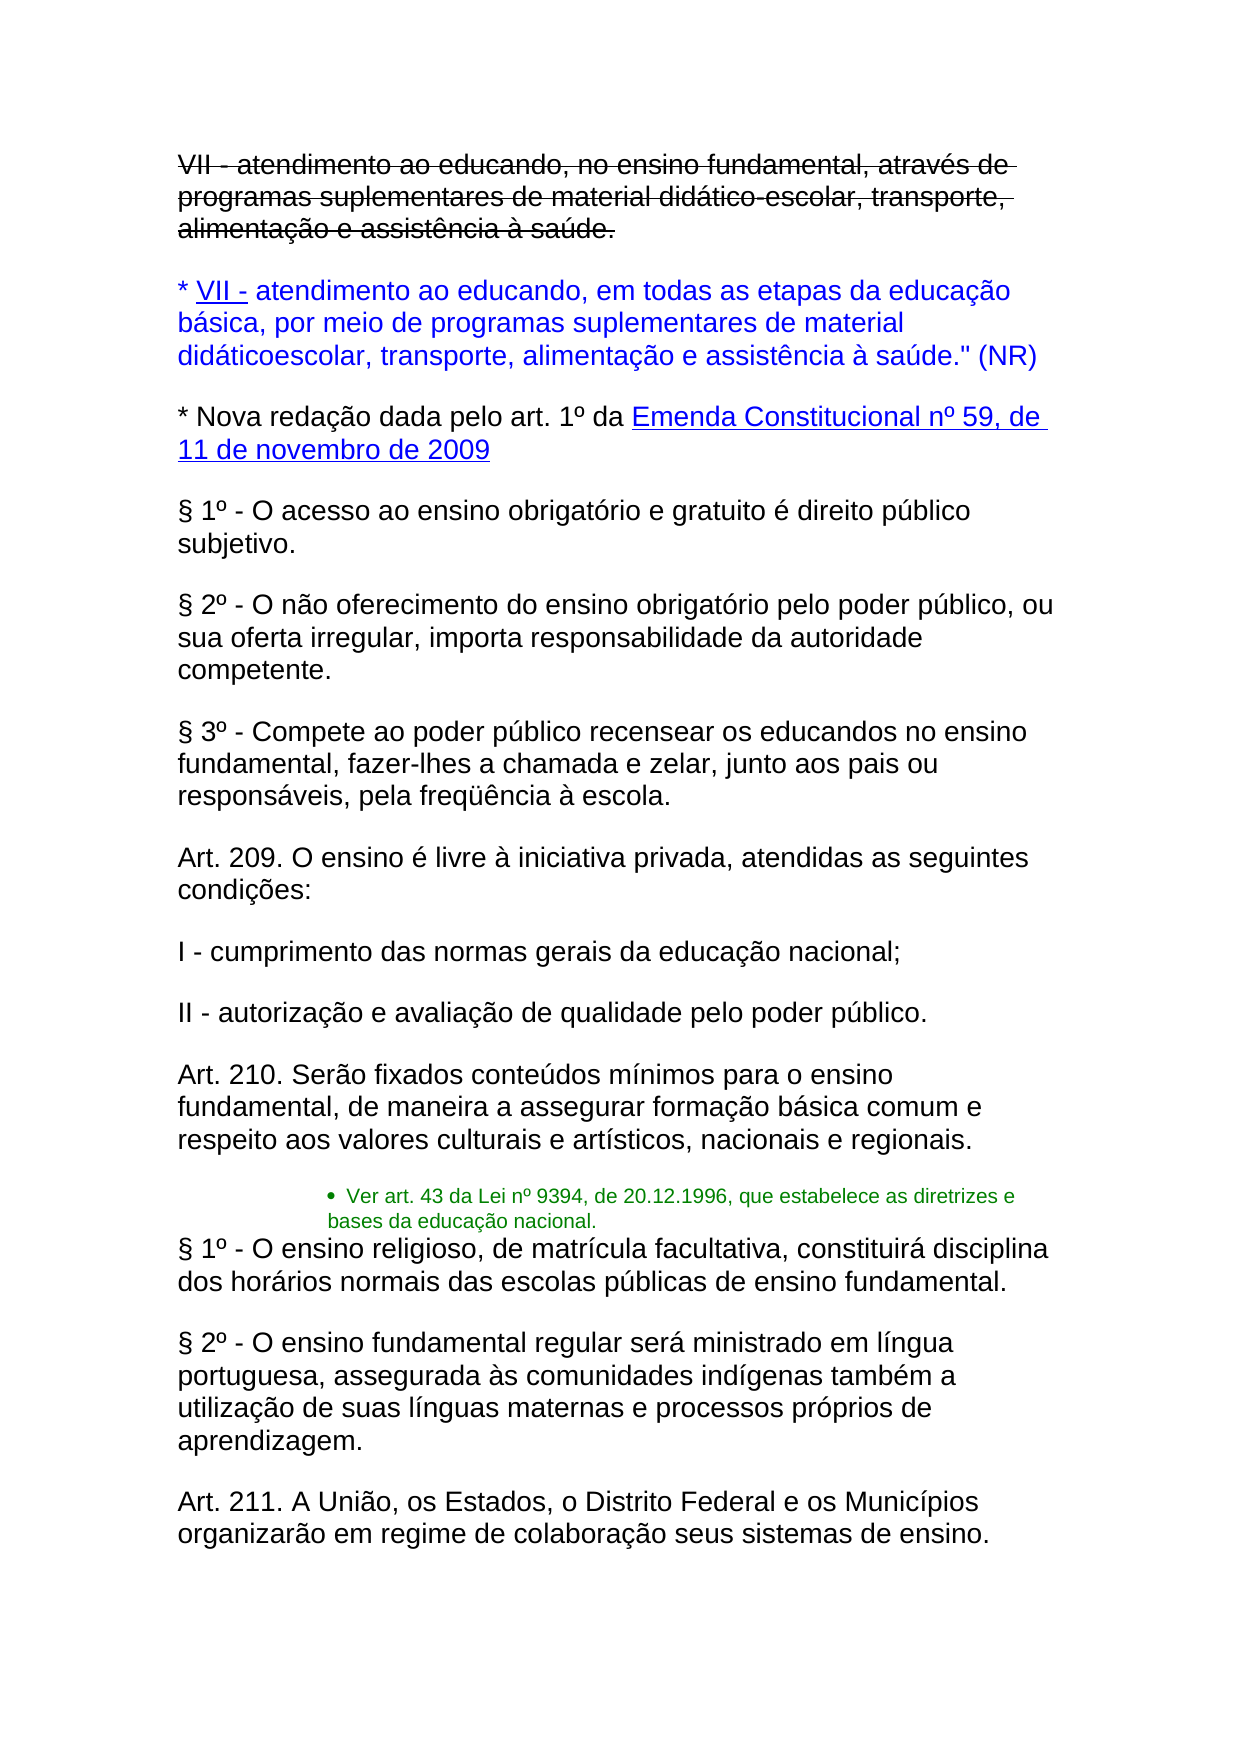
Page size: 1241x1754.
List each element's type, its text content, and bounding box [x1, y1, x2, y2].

text Ver art. 43 da Lei nº 9394, de 20.12.1996, que estabelece as diretrizes e bases da educação nacional. [327, 1184, 1063, 1232]
text * Nova redação dada pelo art. 1º da Emenda Constitucional nº 59, de 11 de novembro de 2009 [177, 400, 1063, 465]
text § 2º - O ensino fundamental regular será ministrado em língua portuguesa, assegurada às comunidades indígenas também a utilização de suas línguas maternas e processos próprios de aprendizagem. [177, 1326, 1063, 1456]
text Art. 211. A União, os Estados, o Distrito Federal e os Municípios organizarão em regime de colaboração seus sistemas de ensino. [177, 1485, 1063, 1550]
text § 1º - O ensino religioso, de matrícula facultativa, constituirá disciplina dos horários normais das escolas públicas de ensino fundamental. [177, 1232, 1063, 1297]
text Art. 209. O ensino é livre à iniciativa privada, atendidas as seguintes condições: [177, 841, 1063, 906]
text § 2º - O não oferecimento do ensino obrigatório pelo poder público, ou sua oferta irregular, importa responsabilidade da autoridade competente. [177, 588, 1063, 685]
text II - autorização e avaliação de qualidade pelo poder público. [177, 996, 1063, 1029]
text I - cumprimento das normas gerais da educação nacional; [177, 935, 1063, 967]
text § 3º - Compete ao poder público recensear os educandos no ensino fundamental, fazer-lhes a chamada e zelar, junto aos pais ou responsáveis, pela freqüência à escola. [177, 714, 1063, 812]
text § 1º - O acesso ao ensino obrigatório e gratuito é direito público subjetivo. [177, 494, 1063, 559]
text * VII - atendimento ao educando, em todas as etapas da educação básica, por meio de programas suplementares de material didáticoescolar, transporte, alimentação e assistência à saúde." (NR) [177, 274, 1063, 371]
text Art. 210. Serão fixados conteúdos mínimos para o ensino fundamental, de maneira a assegurar formação básica comum e respeito aos valores culturais e artísticos, nacionais e regionais. [177, 1058, 1063, 1155]
text VII - atendimento ao educando, no ensino fundamental, através de programas suplementares de material didático-escolar, transporte, alimentação e assistência à saúde. [177, 148, 1063, 245]
